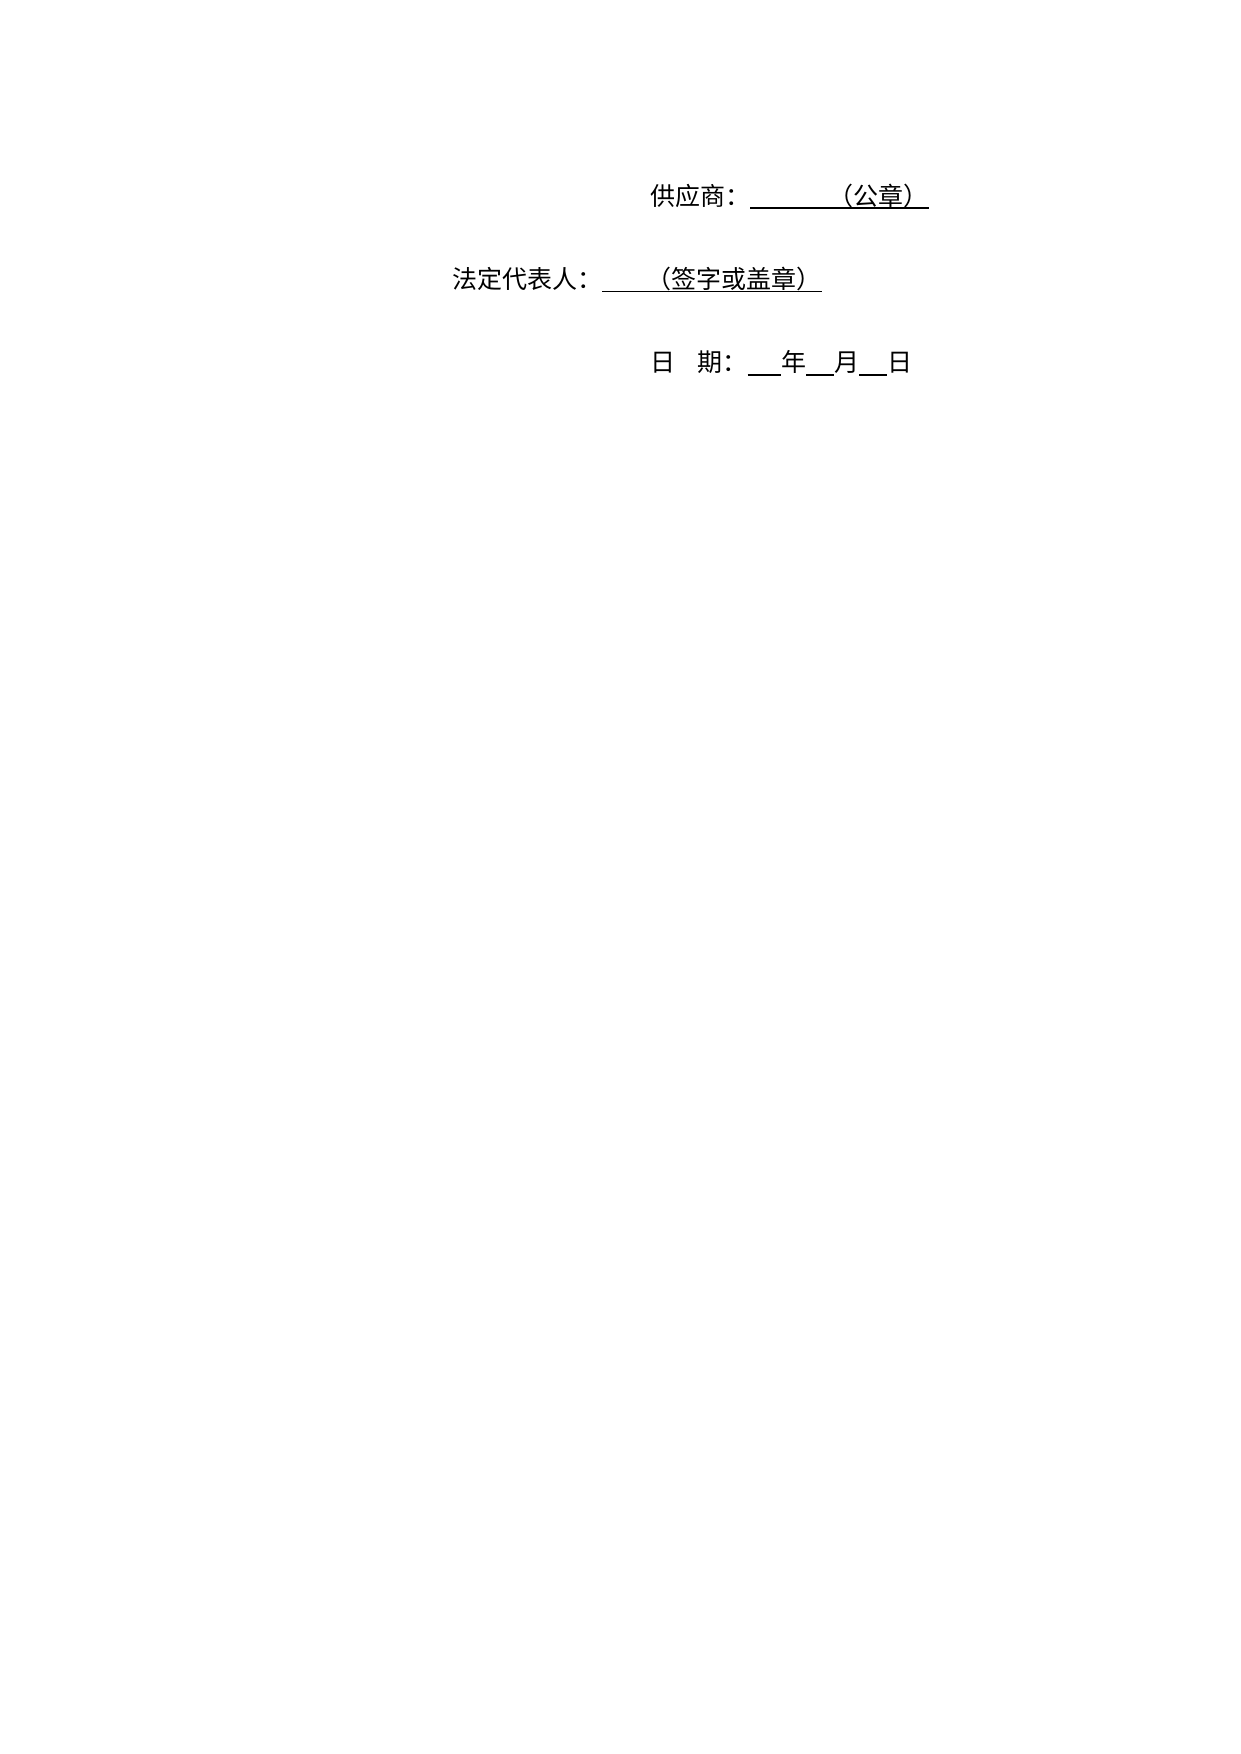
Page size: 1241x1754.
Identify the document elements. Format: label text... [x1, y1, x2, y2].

text 供应商： （公章） [187, 162, 1053, 227]
text 法定代表人： （签字或盖章） [187, 245, 1053, 310]
text 日 期： 年 月 日 [187, 328, 1053, 393]
